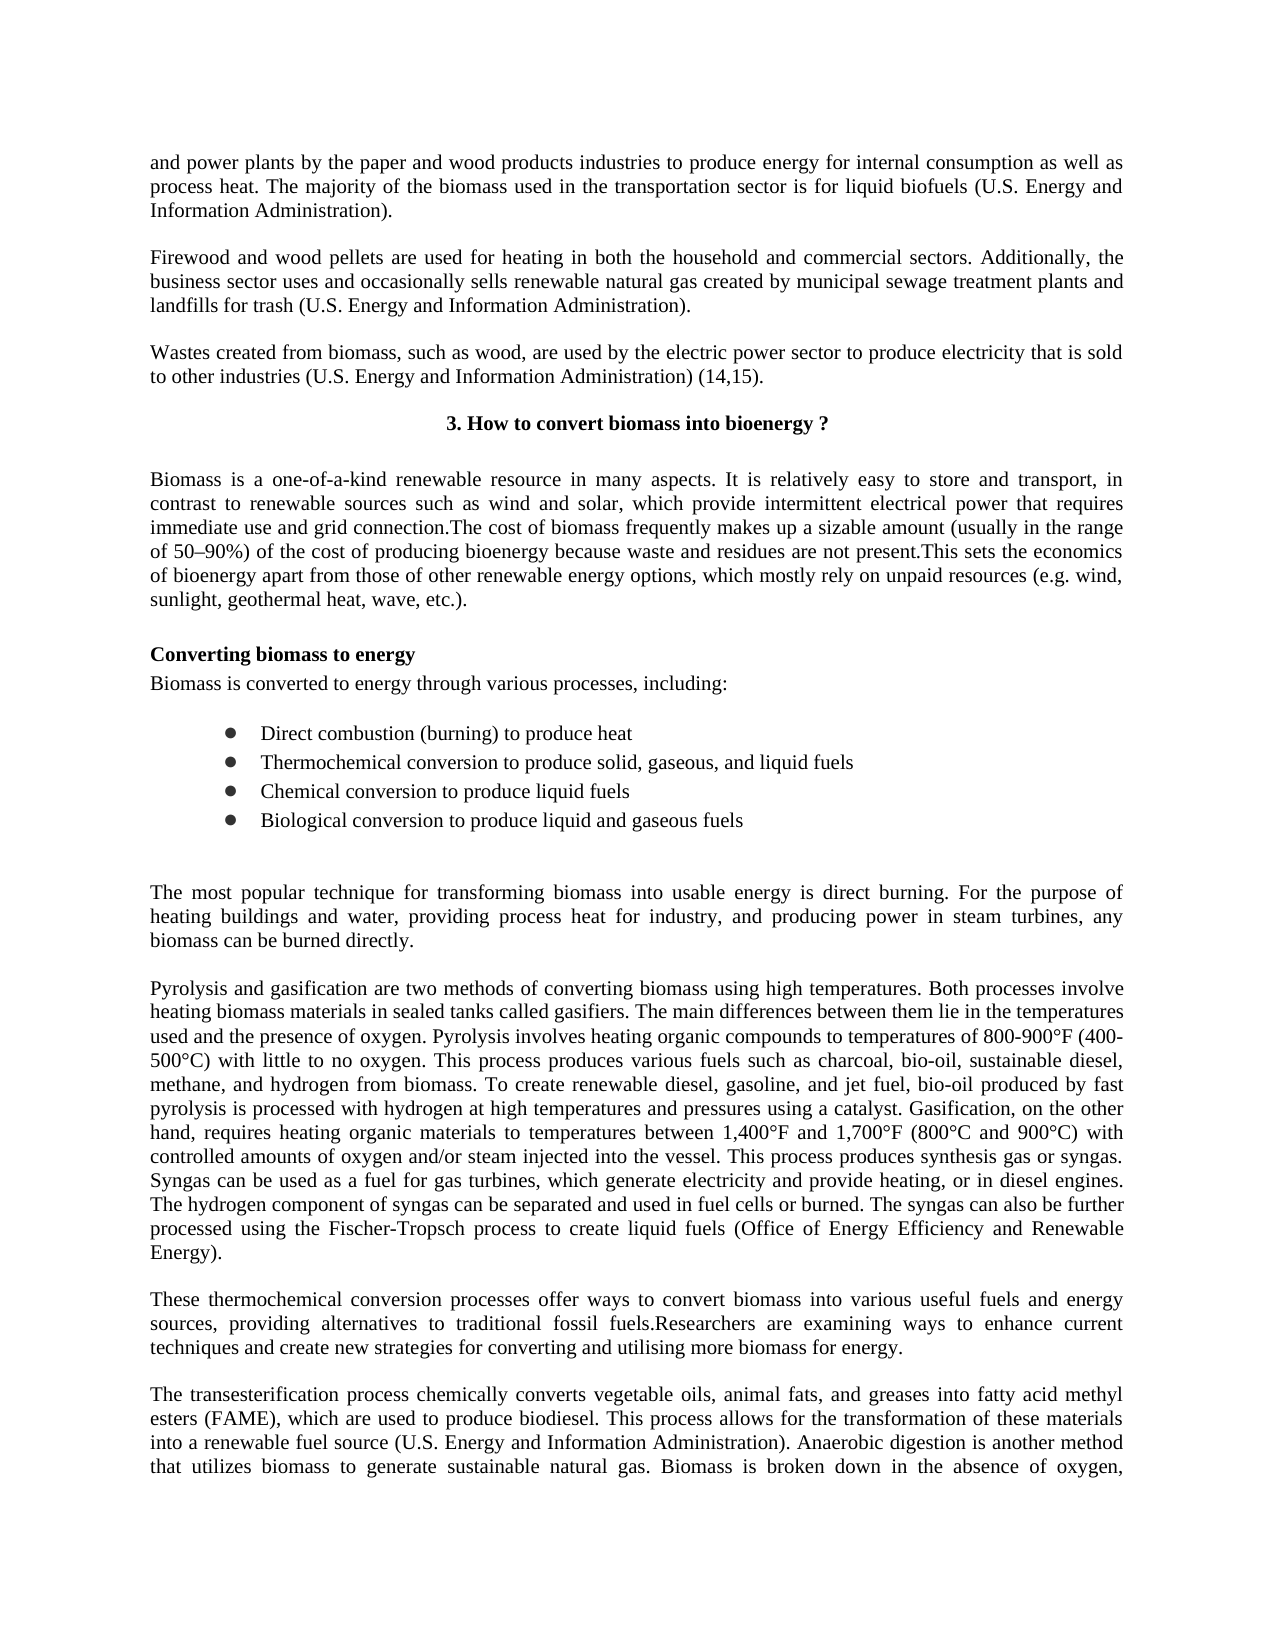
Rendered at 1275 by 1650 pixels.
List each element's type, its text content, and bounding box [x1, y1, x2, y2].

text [150, 150, 1125, 222]
subtitle Converting biomass to energy [150, 642, 1125, 666]
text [150, 1382, 1125, 1478]
text Biomass is converted to energy through various processes, including: [150, 670, 1125, 694]
text Wastes created from biomass, such as wood, are used by the electric power sector to produce electricity that is sold to other industries (U.S. Energy and Information Administration) (14,15). [150, 340, 1125, 388]
list Direct combustion (burning) to produce heat [223, 717, 1125, 746]
list Biological conversion to produce liquid and gaseous fuels [223, 804, 1125, 832]
list Thermochemical conversion to produce solid, gaseous, and liquid fuels [223, 746, 1125, 775]
text The most popular technique for transforming biomass into usable energy is direct burning. For the purpose of heating buildings and water, providing process heat for industry, and producing power in steam turbines, any biomass can be burned directly. [150, 880, 1125, 952]
text 3. How to convert biomass into bioenergy ? [150, 411, 1125, 435]
list Chemical conversion to produce liquid fuels [223, 775, 1125, 804]
text These thermochemical conversion processes offer ways to convert biomass into various useful fuels and energy sources, providing alternatives to traditional fossil fuels.Researchers are examining ways to enhance current techniques and create new strategies for converting and utilising more biomass for energy. [150, 1287, 1125, 1359]
subtitle Biomass is a one-of-a-kind renewable resource in many aspects. It is relatively easy to store and transport, in contrast to renewable sources such as wind and solar, which provide intermittent electrical power that requires immediate use and grid connection.The cost of biomass frequently makes up a sizable amount (usually in the range of 50–90%) of the cost of producing bioenergy because waste and residues are not present.This sets the economics of bioenergy apart from those of other renewable energy options, which mostly rely on unpaid resources (e.g. wind, sunlight, geothermal heat, wave, etc.). [150, 467, 1125, 611]
text Pyrolysis and gasification are two methods of converting biomass using high temperatures. Both processes involve heating biomass materials in sealed tanks called gasifiers. The main differences between them lie in the temperatures used and the presence of oxygen. Pyrolysis involves heating organic compounds to temperatures of 800-900°F (400-500°C) with little to no oxygen. This process produces various fuels such as charcoal, bio-oil, sustainable diesel, methane, and hydrogen from biomass. To create renewable diesel, gasoline, and jet fuel, bio-oil produced by fast pyrolysis is processed with hydrogen at high temperatures and pressures using a catalyst. Gasification, on the other hand, requires heating organic materials to temperatures between 1,400°F and 1,700°F (800°C and 900°C) with controlled amounts of oxygen and/or steam injected into the vessel. This process produces synthesis gas or syngas. Syngas can be used as a fuel for gas turbines, which generate electricity and provide heating, or in diesel engines. The hydrogen component of syngas can be separated and used in fuel cells or burned. The syngas can also be further processed using the Fischer-Tropsch process to create liquid fuels (Office of Energy Efficiency and Renewable Energy). [150, 975, 1125, 1264]
text Firewood and wood pellets are used for heating in both the household and commercial sectors. Additionally, the business sector uses and occasionally sells renewable natural gas created by municipal sewage treatment plants and landfills for trash (U.S. Energy and Information Administration). [150, 245, 1125, 317]
